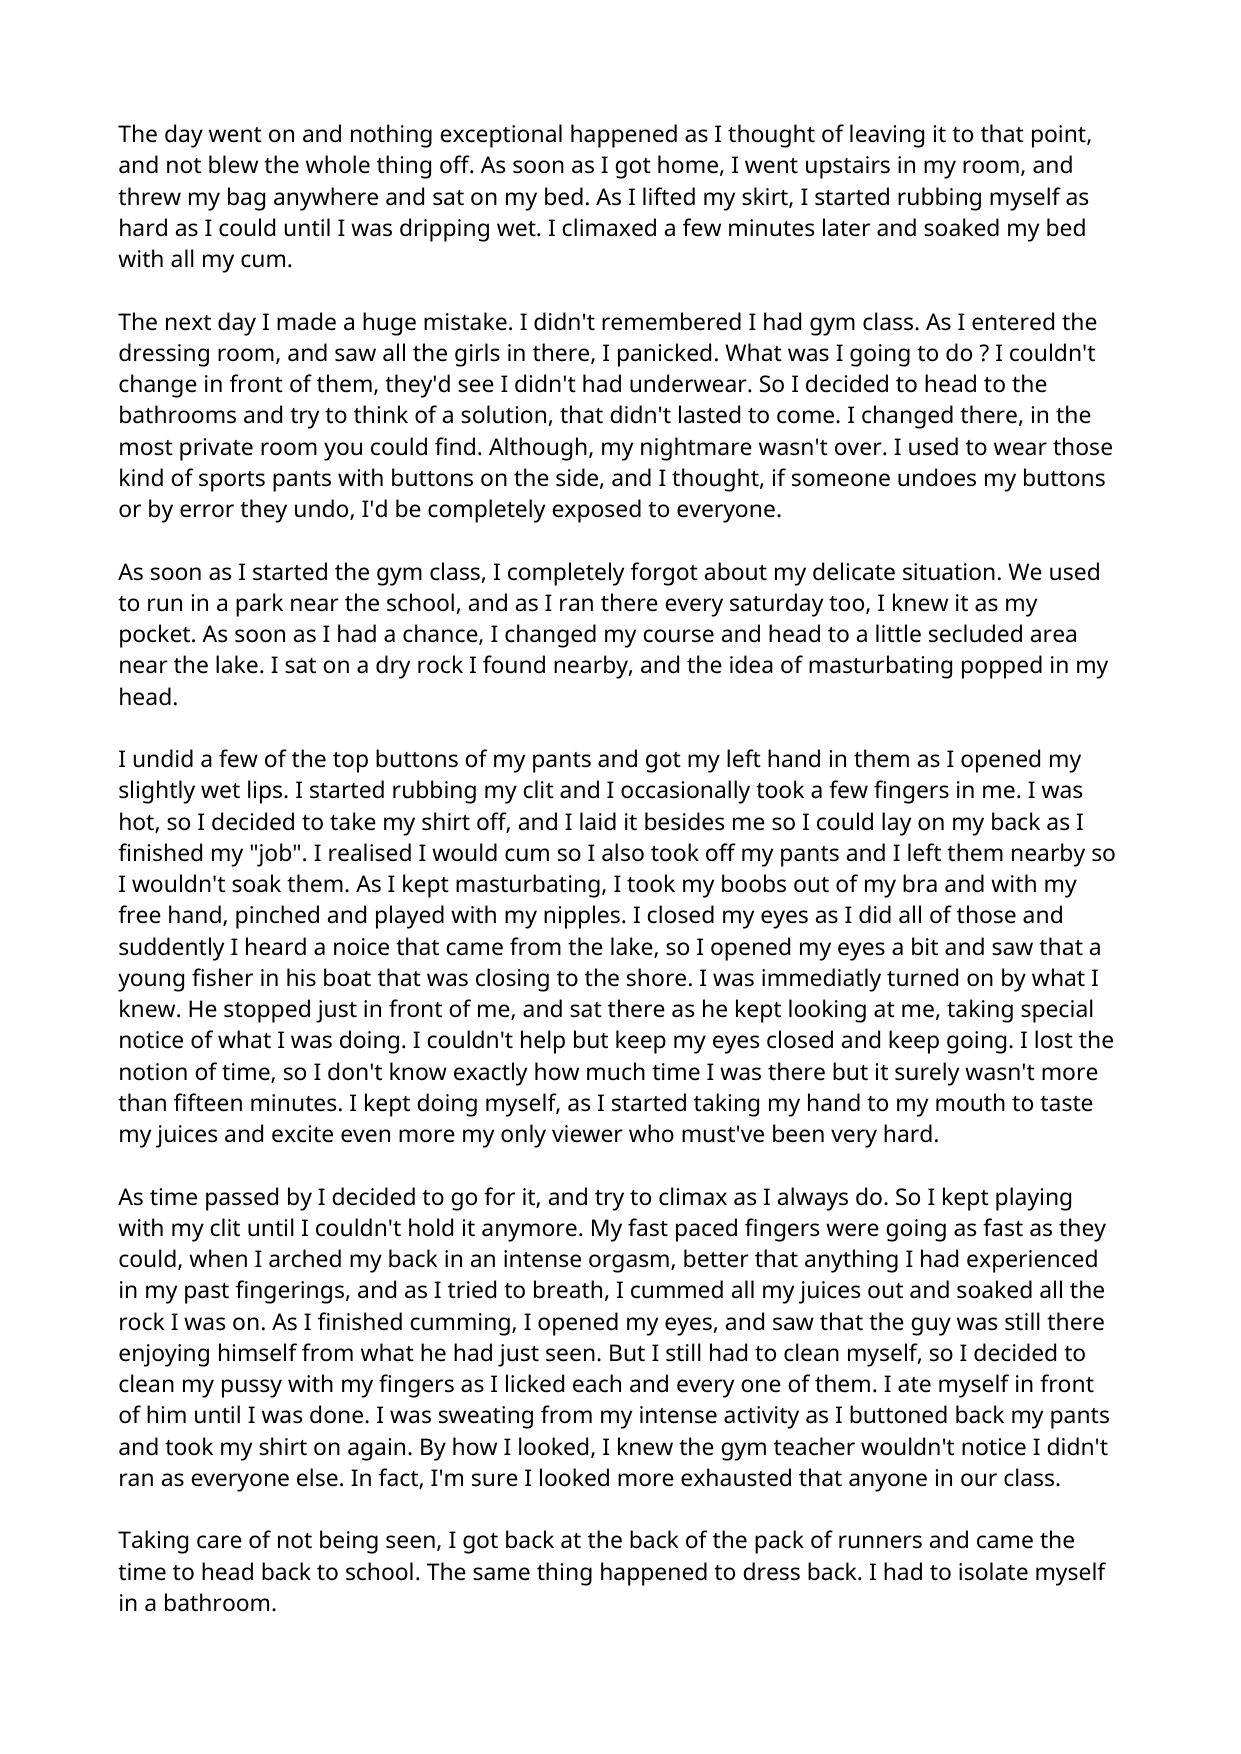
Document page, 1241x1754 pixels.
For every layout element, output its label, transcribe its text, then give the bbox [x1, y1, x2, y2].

text As time passed by I decided to go for it, and try to climax as I always do. So I kept playing with my clit until I couldn't hold it anymore. My fast paced fingers were going as fast as they could, when I arched my back in an intense orgasm, better that anything I had experienced in my past fingerings, and as I tried to breath, I cummed all my juices out and soaked all the rock I was on. As I finished cumming, I opened my eyes, and saw that the guy was still there enjoying himself from what he had just seen. But I still had to clean myself, so I decided to clean my pussy with my fingers as I licked each and every one of them. I ate myself in front of him until I was done. I was sweating from my intense activity as I buttoned back my pants and took my shirt on again. By how I looked, I knew the gym teacher wouldn't notice I didn't ran as everyone else. In fact, I'm sure I looked more exhausted that anyone in our class. [118, 1181, 1122, 1493]
text I undid a few of the top buttons of my pants and got my left hand in them as I opened my slightly wet lips. I started rubbing my clit and I occasionally took a few fingers in me. I was hot, so I decided to take my shirt off, and I laid it besides me so I could lay on my back as I finished my "job". I realised I would cum so I also took off my pants and I left them nearby so I wouldn't soak them. As I kept masturbating, I took my boobs out of my bra and with my free hand, pinched and played with my nipples. I closed my eyes as I did all of those and suddently I heard a noice that came from the lake, so I opened my eyes a bit and saw that a young fisher in his boat that was closing to the shore. I was immediatly turned on by what I knew. He stopped just in front of me, and sat there as he kept looking at me, taking special notice of what I was doing. I couldn't help but keep my eyes closed and keep going. I lost the notion of time, so I don't know exactly how much time I was there but it surely wasn't more than fifteen minutes. I kept doing myself, as I started taking my hand to my mouth to taste my juices and excite even more my only viewer who must've been very hard. [118, 743, 1122, 1149]
text Taking care of not being seen, I got back at the back of the pack of runners and came the time to head back to school. The same thing happened to dress back. I had to isolate myself in a bathroom. [118, 1524, 1122, 1618]
text The next day I made a huge mistake. I didn't remembered I had gym class. As I entered the dressing room, and saw all the girls in there, I panicked. What was I going to do ? I couldn't change in front of them, they'd see I didn't had underwear. So I decided to head to the bathrooms and try to think of a solution, that didn't lasted to come. I changed there, in the most private room you could find. Although, my nightmare wasn't over. I used to wear those kind of sports pants with buttons on the side, and I thought, if someone undoes my buttons or by error they undo, I'd be completely exposed to everyone. [118, 306, 1122, 524]
text As soon as I started the gym class, I completely forgot about my delicate situation. We used to run in a park near the school, and as I ran there every saturday too, I knew it as my pocket. As soon as I had a chance, I changed my course and head to a little secluded area near the lake. I sat on a dry rock I found nearby, and the idea of masturbating popped in my head. [118, 556, 1122, 712]
text The day went on and nothing exceptional happened as I thought of leaving it to that point, and not blew the whole thing off. As soon as I got home, I went upstairs in my room, and threw my bag anywhere and sat on my bed. As I lifted my skirt, I started rubbing myself as hard as I could until I was dripping wet. I climaxed a few minutes later and soaked my bed with all my cum. [118, 118, 1122, 274]
